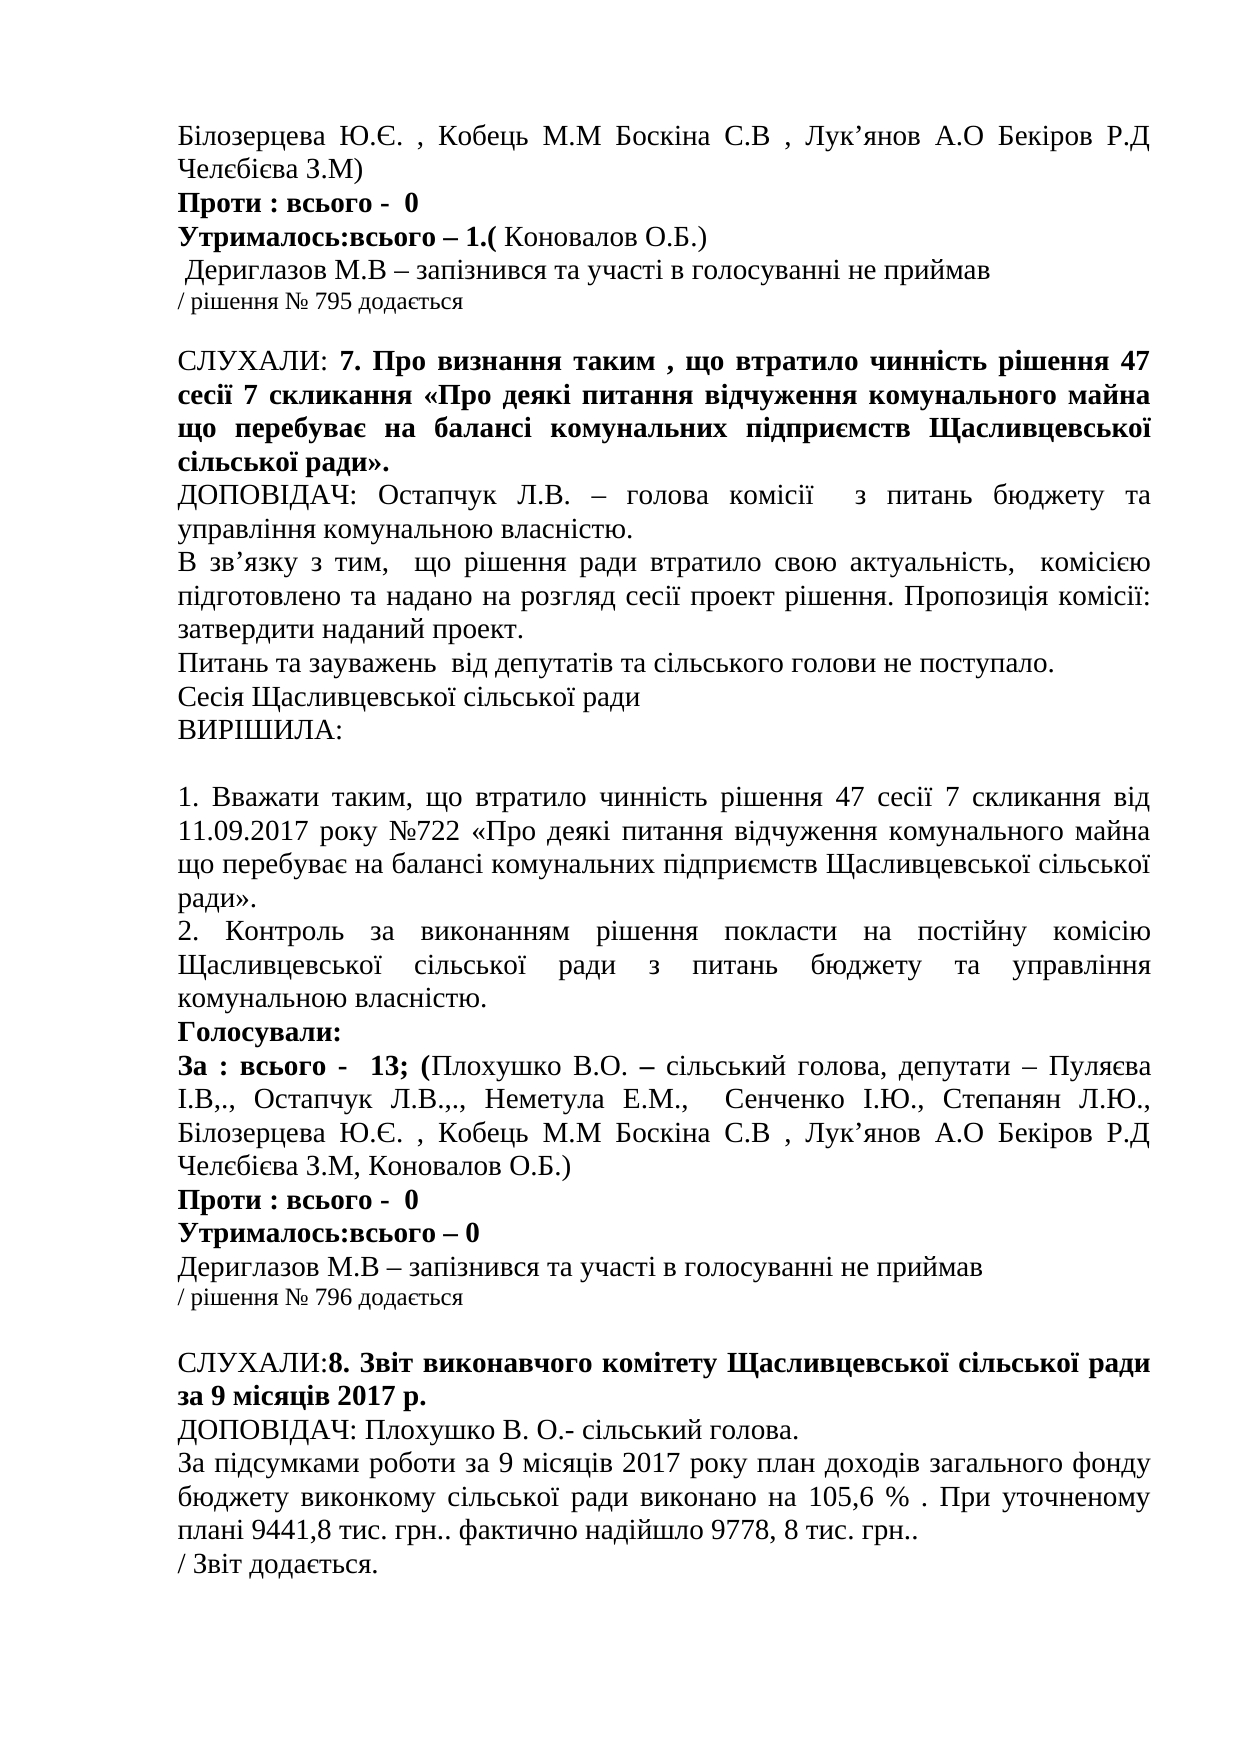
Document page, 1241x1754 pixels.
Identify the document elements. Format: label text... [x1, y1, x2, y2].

text Сесія Щасливцевської сільської ради [177, 679, 1152, 712]
text За підсумками роботи за 9 місяців 2017 року план доходів загального фонду бюджету виконкому сільської ради виконано на 105,6 % . При уточненому плані 9441,8 тис. грн.. фактично надійшло 9778, 8 тис. грн.. [177, 1445, 1152, 1546]
text Питань та зауважень від депутатів та сільського голови не поступало. [177, 645, 1152, 679]
text ДОПОВІДАЧ: Остапчук Л.В. – голова комісії з питань бюджету та управління комунальною власністю. [177, 477, 1152, 544]
text Дериглазов М.В – запізнився та участі в голосуванні не приймав [177, 252, 1152, 286]
text / Звіт додається. [177, 1546, 1152, 1579]
text Проти : всього - 0 [177, 1182, 1152, 1215]
text Дериглазов М.В – запізнився та участі в голосуванні не приймав [177, 1249, 1152, 1282]
text СЛУХАЛИ: 7. Про визнання таким , що втратило чинність рішення 47 сесії 7 скликання «Про деякі питання відчуження комунального майна що перебуває на балансі комунальних підприємств Щасливцевської сільської ради». [177, 343, 1152, 477]
text Голосували: [177, 1014, 1152, 1048]
text ВИРІШИЛА: [177, 712, 1152, 746]
text / рішення № 796 додається [177, 1282, 1152, 1311]
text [177, 118, 1152, 185]
text Проти : всього - 0 [177, 185, 1152, 219]
text ДОПОВІДАЧ: Плохушко В. О.- сільський голова. [177, 1412, 1152, 1445]
text СЛУХАЛИ:8. Звіт виконавчого комітету Щасливцевської сільської ради за 9 місяців 2017 р. [177, 1345, 1152, 1412]
text / рішення № 795 додається [177, 286, 1152, 314]
text За : всього - 13; (Плохушко В.О. – сільський голова, депутати – Пуляєва І.В,., Остапчук Л.В.,., Неметула Е.М., Сенченко І.Ю., Степанян Л.Ю., Білозерцева Ю.Є. , Кобець М.М Боскіна С.В , Лук’янов А.О Бекіров Р.Д Челєбієва З.М, Коновалов О.Б.) [177, 1048, 1152, 1182]
text 2. Контроль за виконанням рішення покласти на постійну комісію Щасливцевської сільської ради з питань бюджету та управління комунальною власністю. [177, 913, 1152, 1014]
text Утрималось:всього – 1.( Коновалов О.Б.) [177, 219, 1152, 252]
text 1. Вважати таким, що втратило чинність рішення 47 сесії 7 скликання від 11.09.2017 року №722 «Про деякі питання відчуження комунального майна що перебуває на балансі комунальних підприємств Щасливцевської сільської ради». [177, 779, 1152, 913]
text В зв’язку з тим, що рішення ради втратило свою актуальність, комісією підготовлено та надано на розгляд сесії проект рішення. Пропозиція комісії: затвердити наданий проект. [177, 544, 1152, 645]
text Утрималось:всього – 0 [177, 1215, 1152, 1249]
